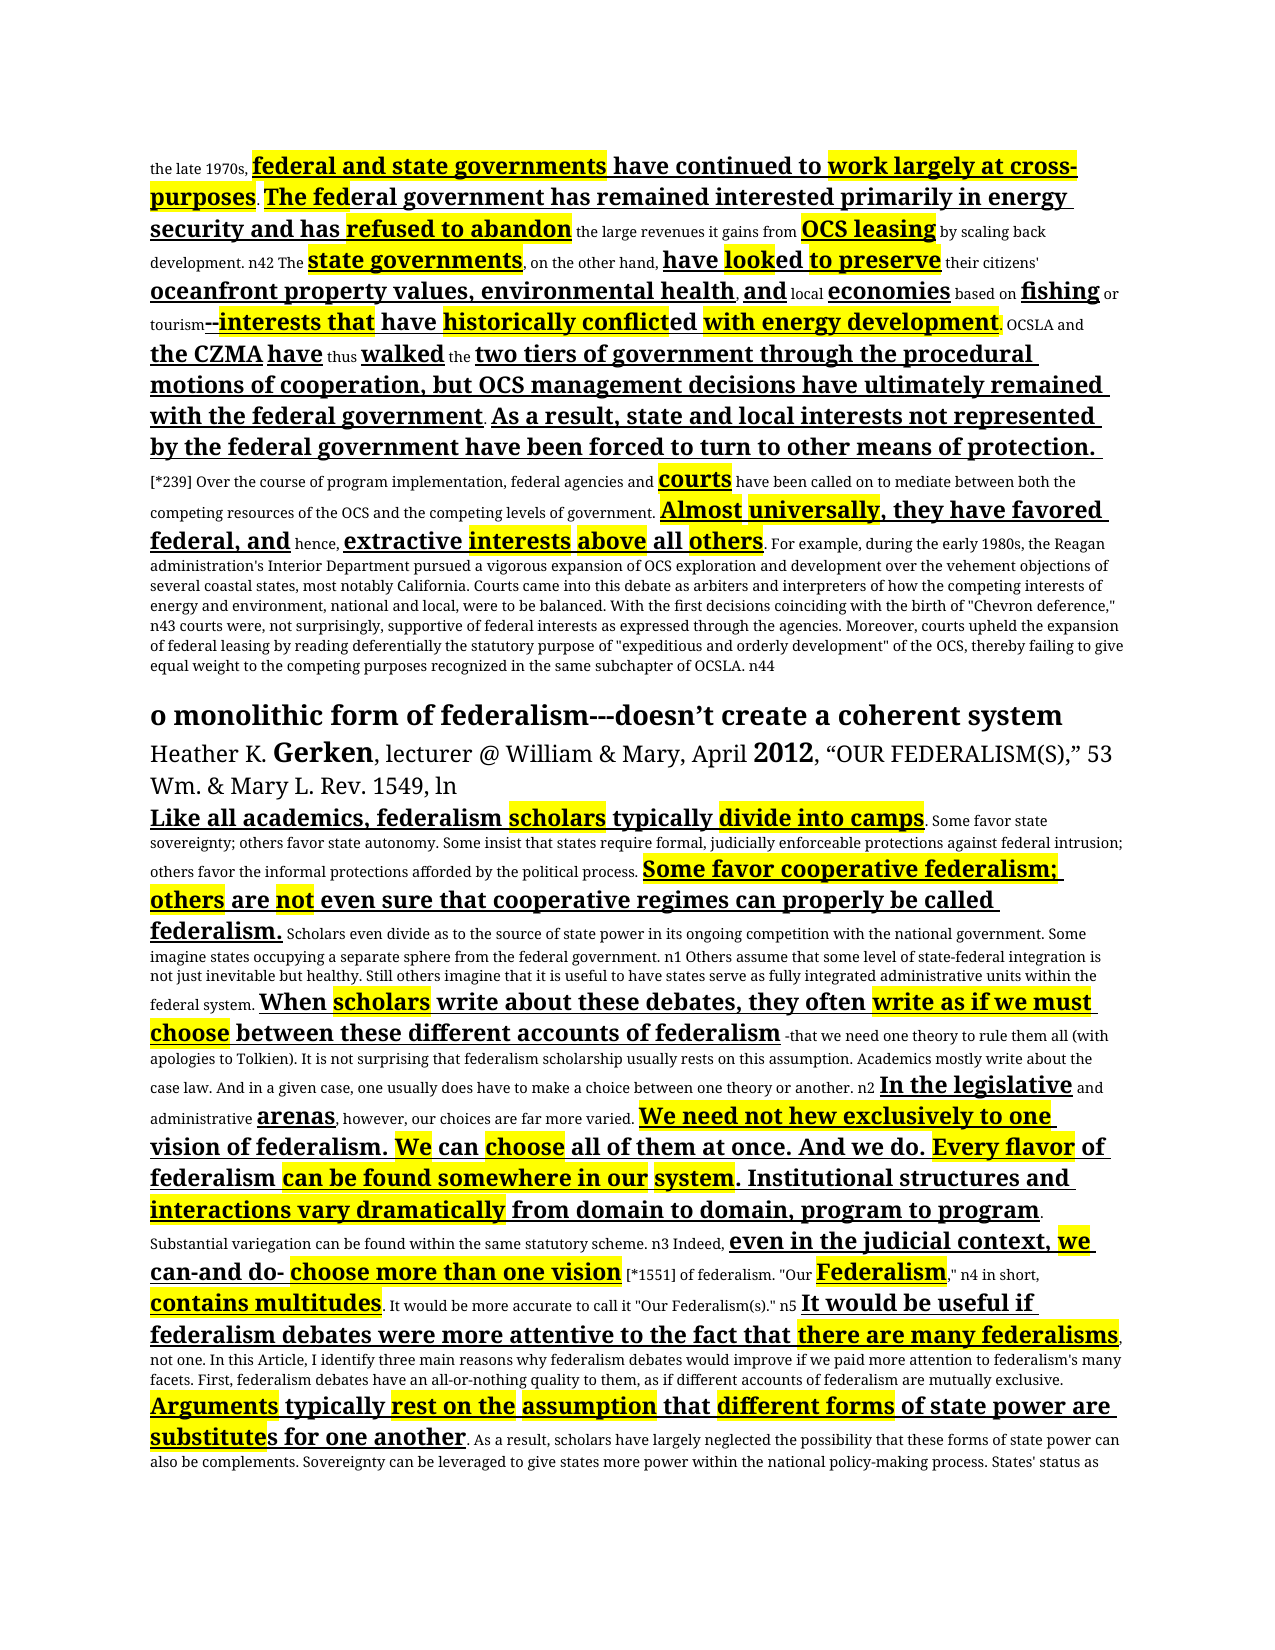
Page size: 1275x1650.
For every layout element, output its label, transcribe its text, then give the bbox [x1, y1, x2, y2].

subtitle o monolithic form of federalism---doesn’t create a coherent system [150, 696, 1125, 733]
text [150, 150, 1125, 676]
text Heather K. Gerken, lecturer @ William & Mary, April 2012, “OUR FEDERALISM(S),” 53 Wm. & Mary L. Rev. 1549, ln [150, 733, 1125, 801]
